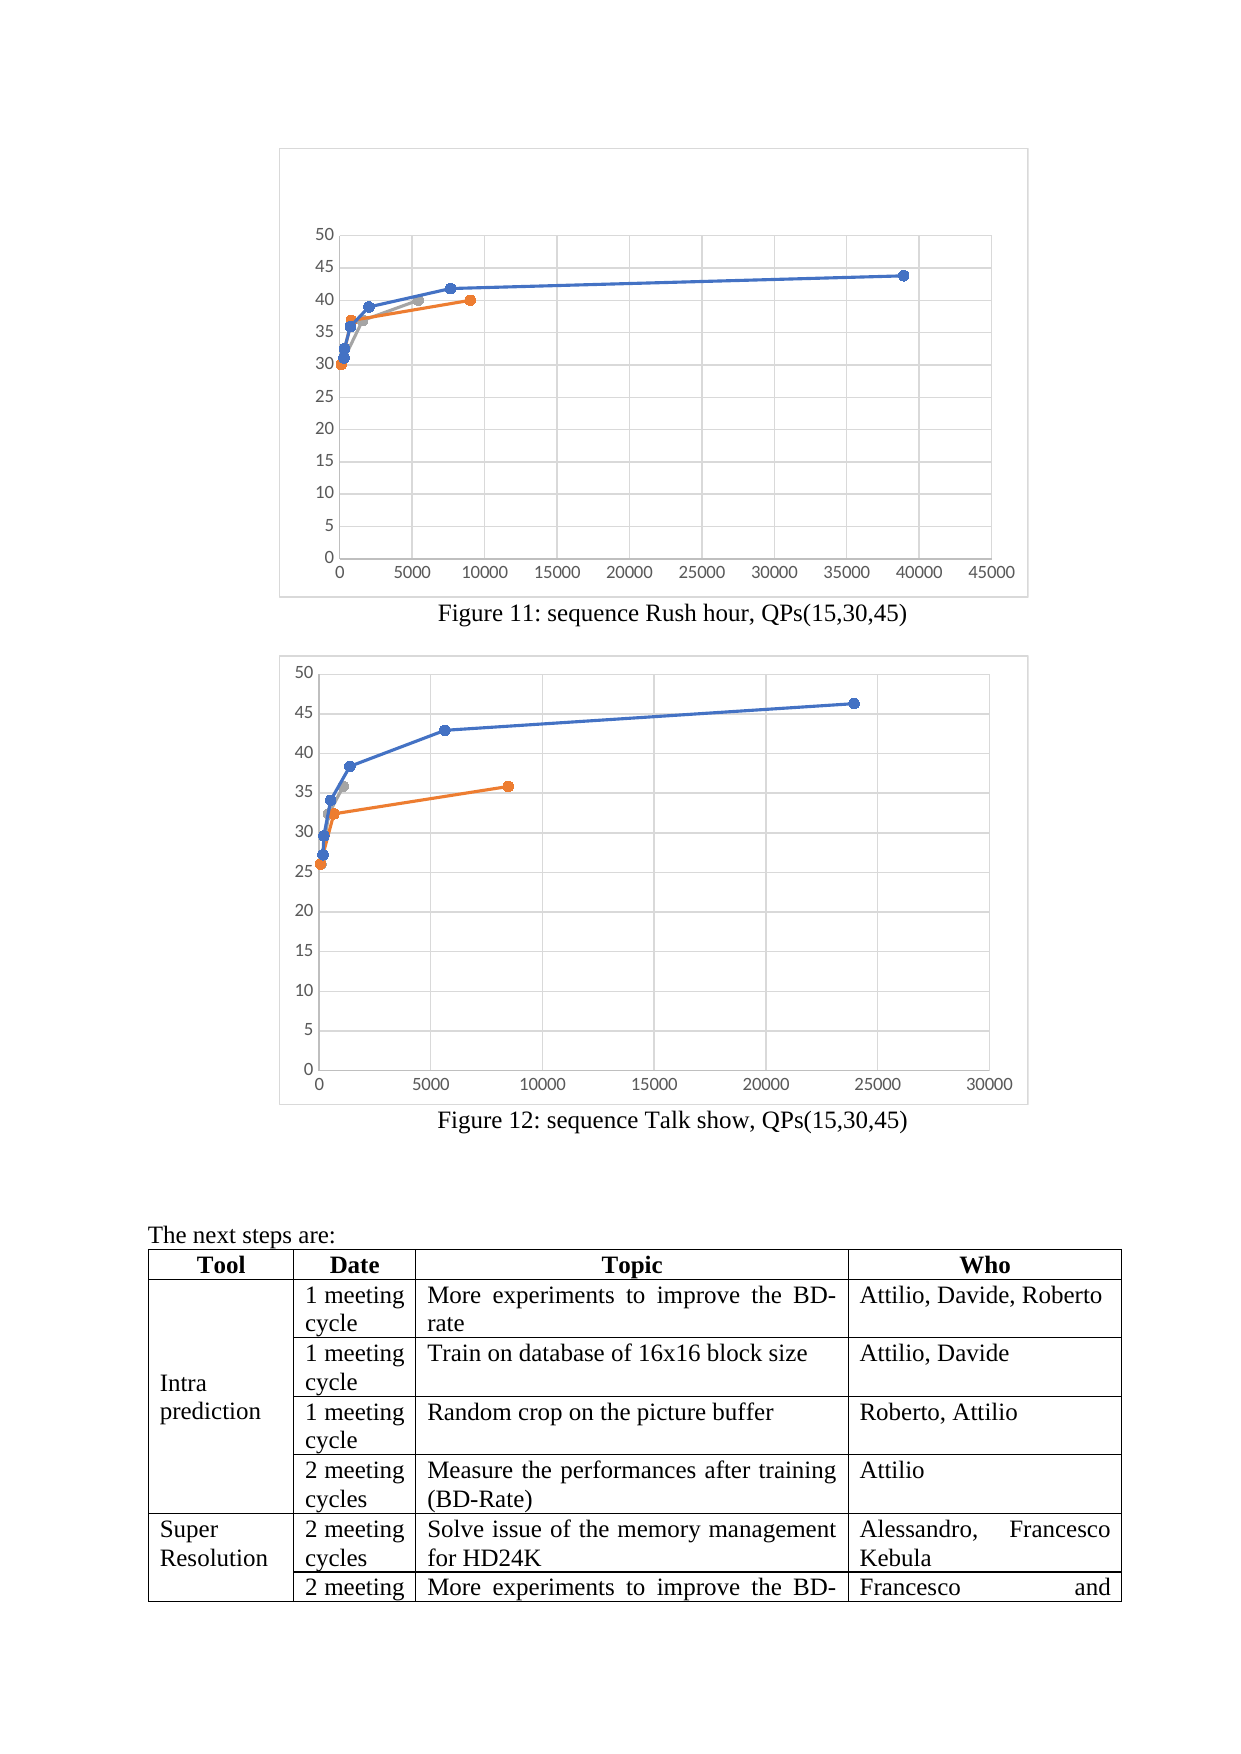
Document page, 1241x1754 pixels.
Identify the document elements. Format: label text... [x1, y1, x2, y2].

table_cell Super Resolution [149, 1514, 293, 1601]
table_cell Measure the performances after training (BD-Rate) [416, 1455, 848, 1513]
table_cell Attilio [849, 1455, 1121, 1513]
table_header Date [294, 1250, 415, 1279]
table_cell Roberto, Attilio [849, 1397, 1121, 1454]
text Figure 11: sequence Rush hour, QPs(15,30,45) [223, 598, 1122, 626]
table_cell Random crop on the picture buffer [416, 1397, 848, 1454]
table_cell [849, 1573, 1121, 1601]
table_cell Attilio, Davide, Roberto [849, 1280, 1121, 1337]
table_header Topic [416, 1250, 848, 1279]
text The next steps are: [148, 1220, 1122, 1249]
table_cell 1 meeting cycle [294, 1397, 415, 1454]
text Figure 12: sequence Talk show, QPs(15,30,45) [223, 1105, 1122, 1134]
table_cell 1 meeting cycle [294, 1338, 415, 1396]
table_cell 2 meeting cycles [294, 1573, 415, 1601]
table_cell Attilio, Davide [849, 1338, 1121, 1396]
table_cell Intra prediction [149, 1280, 293, 1513]
table_header Who [849, 1250, 1121, 1279]
table_cell 2 meeting cycles [294, 1514, 415, 1571]
table_cell Solve issue of the memory management for HD24K [416, 1514, 848, 1571]
table_cell Alessandro, Francesco Kebula [849, 1514, 1121, 1571]
table_cell More experiments to improve the BD-rate [416, 1280, 848, 1337]
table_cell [416, 1573, 848, 1601]
table_cell 2 meeting cycles [294, 1455, 415, 1513]
table_header Tool [149, 1250, 293, 1279]
table_cell Train on database of 16x16 block size [416, 1338, 848, 1396]
table_cell 1 meeting cycle [294, 1280, 415, 1337]
